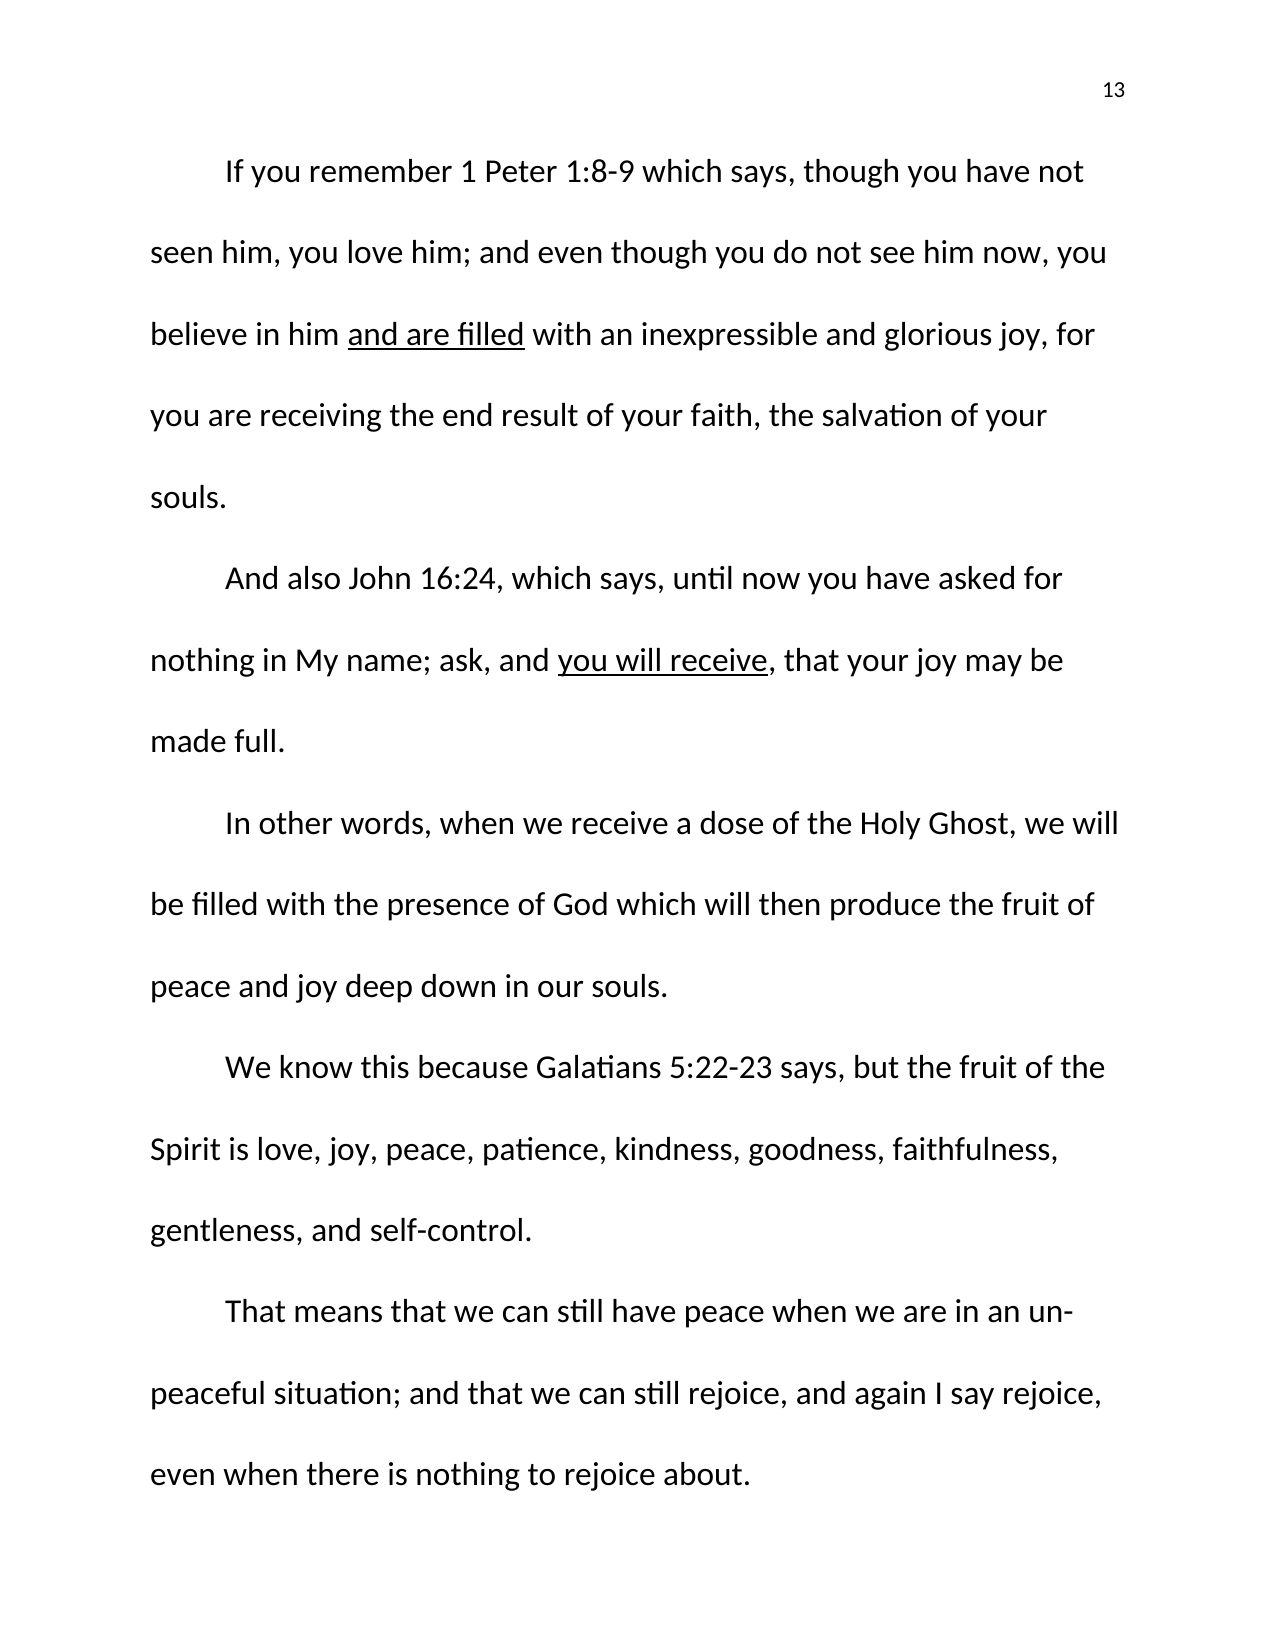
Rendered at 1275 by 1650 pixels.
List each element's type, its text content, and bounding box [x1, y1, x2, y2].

text We know this because Galatians 5:22-23 says, but the fruit of the Spirit is love, joy, peace, patience, kindness, goodness, faithfulness, gentleness, and self-control. [150, 1046, 1125, 1250]
text That means that we can still have peace when we are in an un-peaceful situation; and that we can still rejoice, and again I say rejoice, even when there is nothing to rejoice about. [150, 1290, 1125, 1494]
text If you remember 1 Peter 1:8-9 which says, though you have not seen him, you love him; and even though you do not see him now, you believe in him and are filled with an inexpressible and glorious joy, for you are receiving the end result of your faith, the salvation of your souls. [150, 150, 1125, 517]
text In other words, when we receive a dose of the Holy Ghost, we will be filled with the presence of God which will then produce the fruit of peace and joy deep down in our souls. [150, 802, 1125, 1005]
text And also John 16:24, which says, until now you have asked for nothing in My name; ask, and you will receive, that your joy may be made full. [150, 557, 1125, 761]
